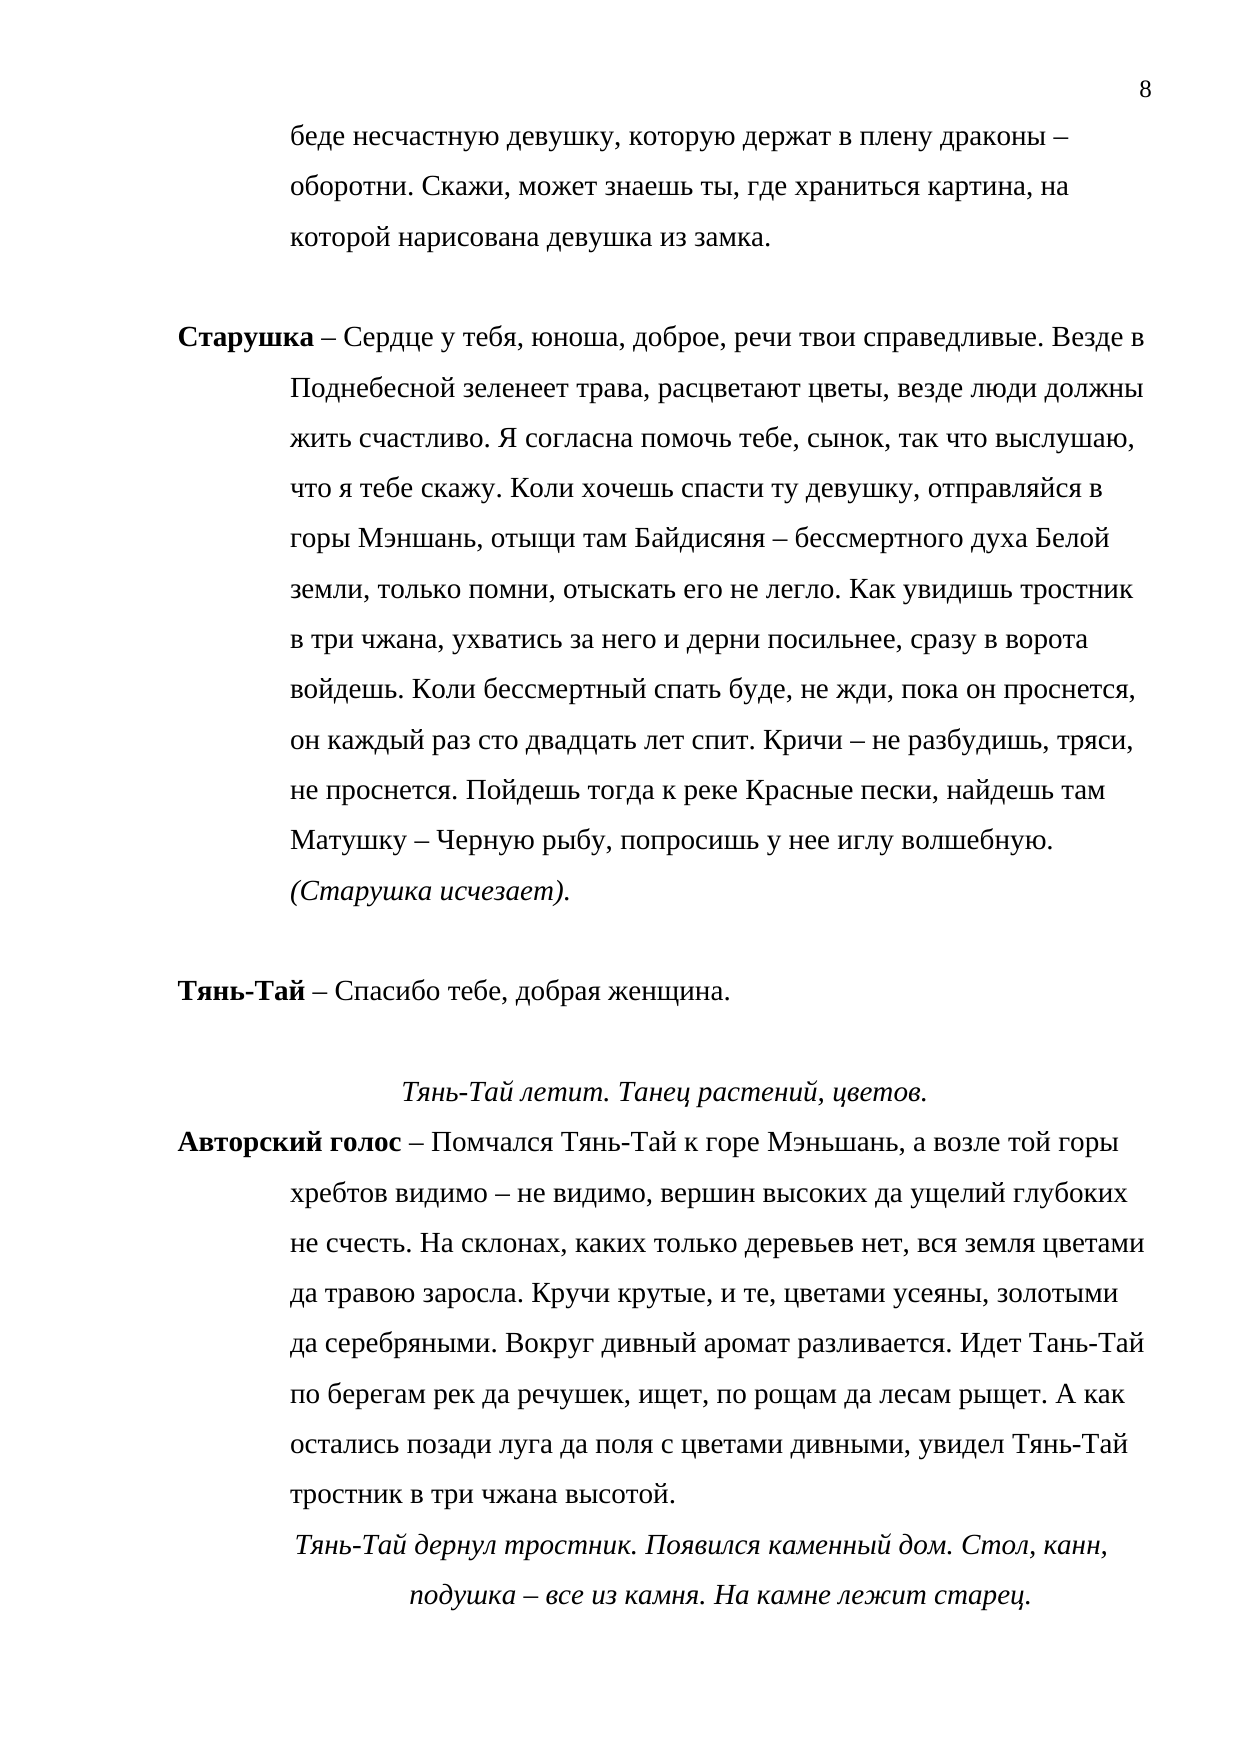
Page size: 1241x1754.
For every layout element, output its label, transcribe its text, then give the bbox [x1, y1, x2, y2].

text Старушка – Сердце у тебя, юноша, доброе, речи твои справедливые. Везде в Поднебесной зеленеет трава, расцветают цветы, везде люди должны жить счастливо. Я согласна помочь тебе, сынок, так что выслушаю, что я тебе скажу. Коли хочешь спасти ту девушку, отправляйся в горы Мэншань, отыщи там Байдисяня – бессмертного духа Белой земли, только помни, отыскать его не легло. Как увидишь тростник в три чжана, ухватись за него и дерни посильнее, сразу в ворота войдешь. Коли бессмертный спать буде, не жди, пока он проснется, он каждый раз сто двадцать лет спит. Кричи – не разбудишь, тряси, не проснется. Пойдешь тогда к реке Красные пески, найдешь там Матушку – Черную рыбу, попросишь у нее иглу волшебную. (Старушка исчезает). [177, 319, 1152, 906]
text Тянь-Тай дернул тростник. Появился каменный дом. Стол, канн, подушка – все из камня. На камне лежит старец. [251, 1527, 1152, 1611]
text Авторский голос – Помчался Тянь-Тай к горе Мэньшань, а возле той горы хребтов видимо – не видимо, вершин высоких да ущелий глубоких не счесть. На склонах, каких только деревьев нет, вся земля цветами да травою заросла. Кручи крутые, и те, цветами усеяны, золотыми да серебряными. Вокруг дивный аромат разливается. Идет Тань-Тай по берегам рек да речушек, ищет, по рощам да лесам рыщет. А как остались позади луга да поля с цветами дивными, увидел Тянь-Тай тростник в три чжана высотой. [177, 1124, 1152, 1510]
text Тянь-Тай летит. Танец растений, цветов. [177, 1074, 1152, 1108]
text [177, 118, 1152, 252]
text Тянь-Тай – Спасибо тебе, добрая женщина. [177, 973, 1152, 1007]
